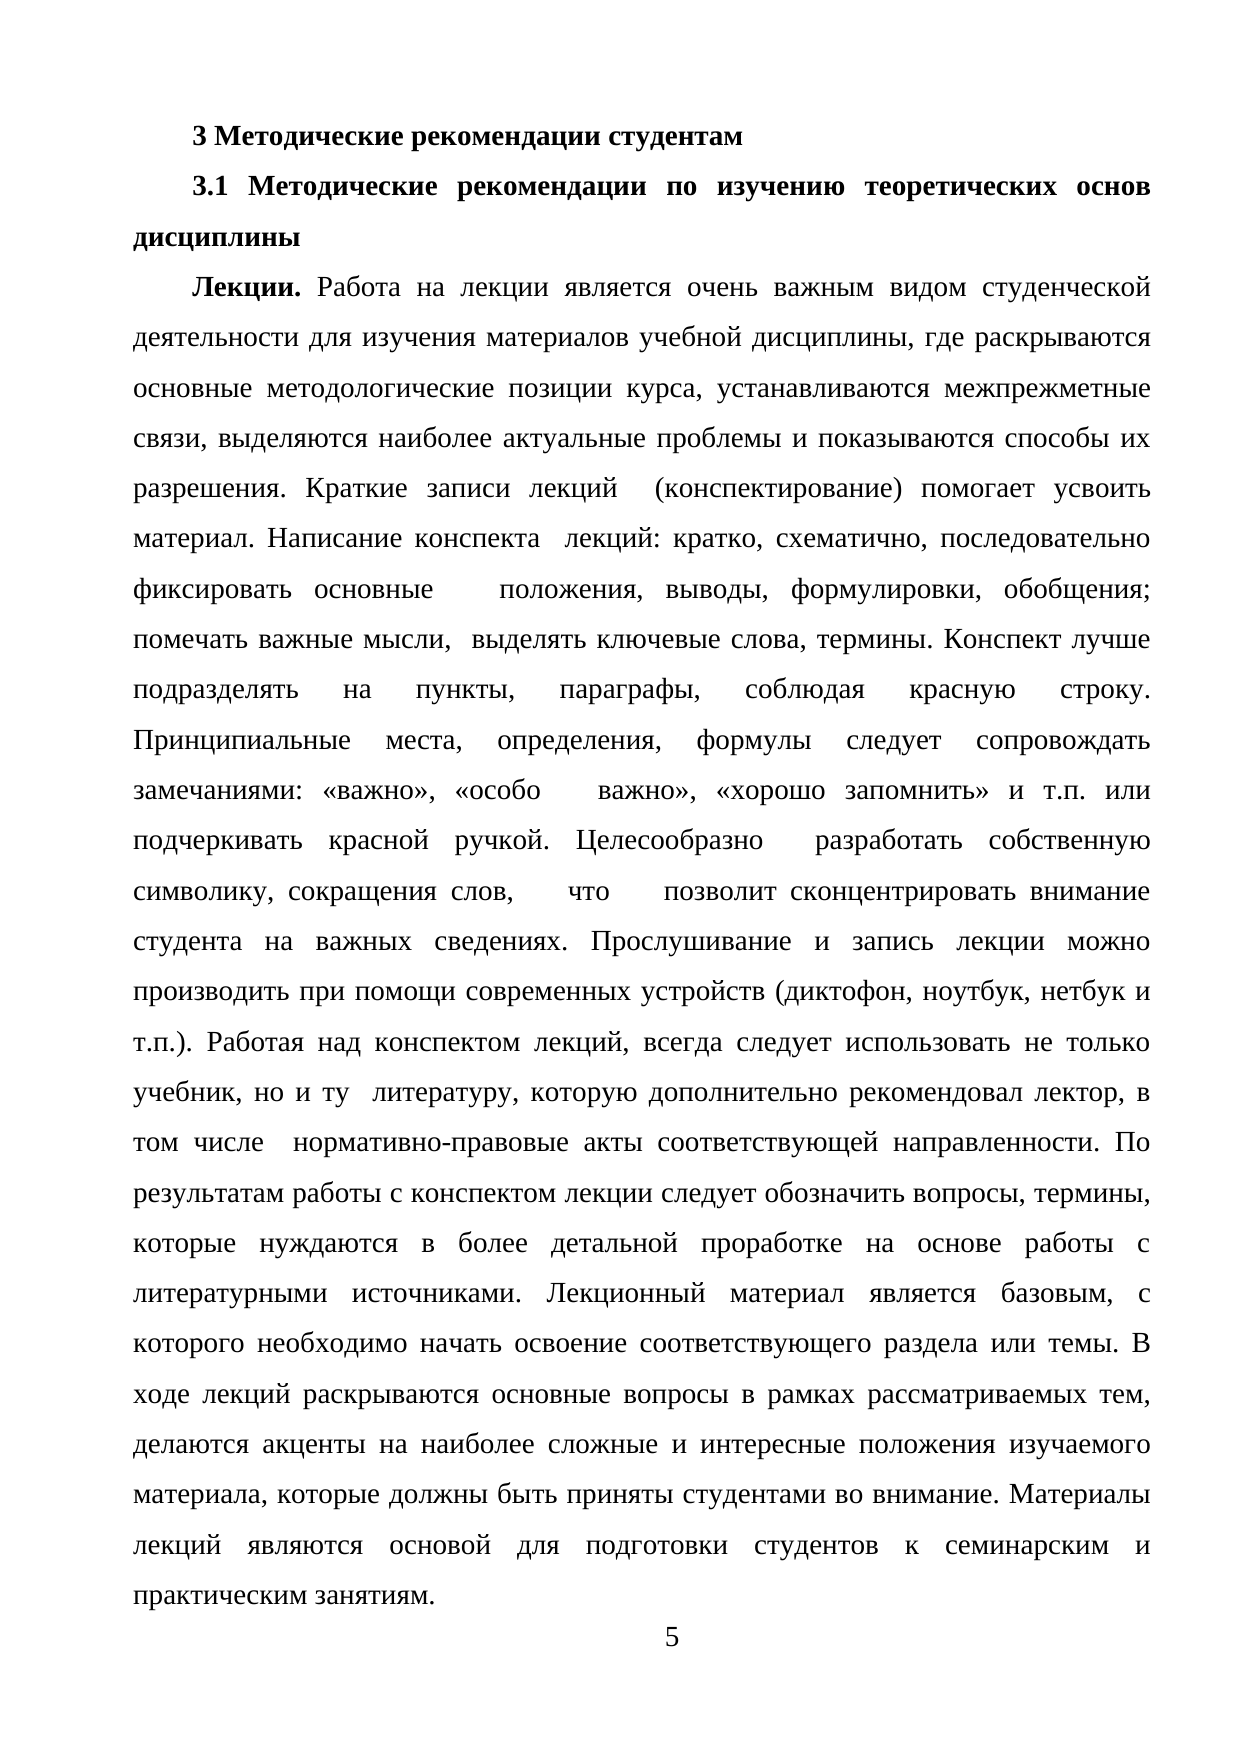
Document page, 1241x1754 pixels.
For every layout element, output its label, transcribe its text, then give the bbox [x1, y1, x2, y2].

text 3.1 Методические рекомендации по изучению теоретических основ дисциплины [133, 168, 1152, 252]
text Лекции. Работа на лекции является очень важным видом студенческой деятельности для изучения материалов учебной дисциплины, где раскрываются основные методологические позиции курса, устанавливаются межпрежметные связи, выделяются наиболее актуальные проблемы и показываются способы их разрешения. Краткие записи лекций (конспектирование) помогает усвоить материал. Написание конспекта лекций: кратко, схематично, последовательно фиксировать основные положения, выводы, формулировки, обобщения; помечать важные мысли, выделять ключевые слова, термины. Конспект лучше подразделять на пункты, параграфы, соблюдая красную строку. Принципиальные места, определения, формулы следует сопровождать замечаниями: «важно», «особо важно», «хорошо запомнить» и т.п. или подчеркивать красной ручкой. Целесообразно разработать собственную символику, сокращения слов, что позволит сконцентрировать внимание студента на важных сведениях. Прослушивание и запись лекции можно производить при помощи современных устройств (диктофон, ноутбук, нетбук и т.п.). Работая над конспектом лекций, всегда следует использовать не только учебник, но и ту литературу, которую дополнительно рекомендовал лектор, в том числе нормативно-правовые акты соответствующей направленности. По результатам работы с конспектом лекции следует обозначить вопросы, термины, которые нуждаются в более детальной проработке на основе работы с литературными источниками. Лекционный материал является базовым, с которого необходимо начать освоение соответствующего раздела или темы. В ходе лекций раскрываются основные вопросы в рамках рассматриваемых тем, делаются акценты на наиболее сложные и интересные положения изучаемого материала, которые должны быть приняты студентами во внимание. Материалы лекций являются основой для подготовки студентов к семинарским и практическим занятиям. [133, 269, 1152, 1611]
list 3 Методические рекомендации студентам [192, 118, 1152, 152]
